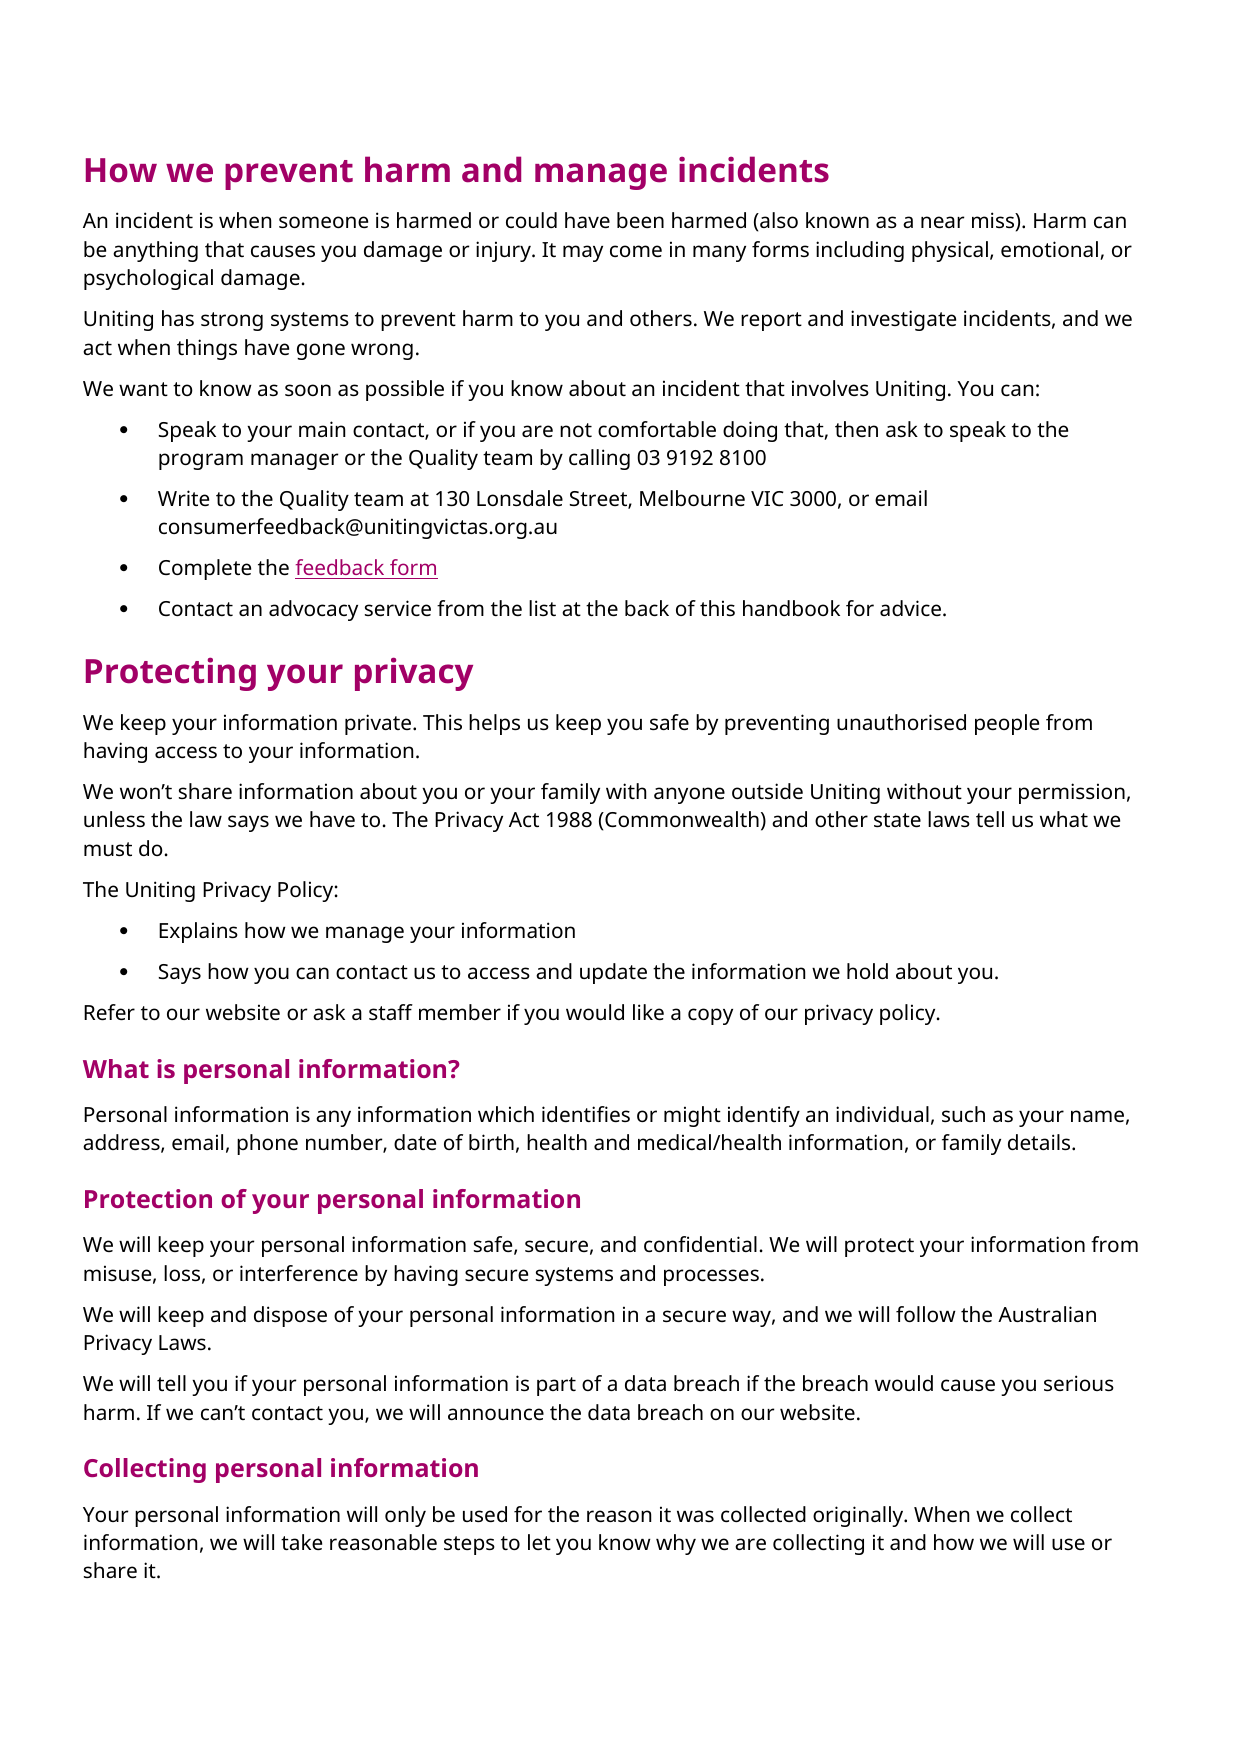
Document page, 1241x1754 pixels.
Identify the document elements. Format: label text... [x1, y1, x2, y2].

list Write to the Quality team at 130 Lonsdale Street, Melbourne VIC 3000, or email consumerfeedback@unitingvictas.org.au [120, 484, 1157, 541]
subtitle Protection of your personal information [83, 1182, 1157, 1216]
list Says how you can contact us to access and update the information we hold about you. [120, 957, 1157, 985]
subtitle How we prevent harm and manage incidents [83, 147, 1157, 192]
text We will tell you if your personal information is part of a data breach if the breach would cause you serious harm. If we can’t contact you, we will announce the data breach on our website. [83, 1369, 1157, 1426]
list Contact an advocacy service from the list at the back of this handbook for advice. [120, 594, 1157, 623]
text Your personal information will only be used for the reason it was collected originally. When we collect information, we will take reasonable steps to let you know why we are collecting it and how we will use or share it. [83, 1500, 1157, 1585]
list Explains how we manage your information [120, 916, 1157, 944]
list Complete the feedback form [120, 553, 1157, 582]
text We keep your information private. This helps us keep you safe by preventing unauthorised people from having access to your information. [83, 708, 1157, 765]
text An incident is when someone is harmed or could have been harmed (also known as a near miss). Harm can be anything that causes you damage or injury. It may come in many forms including physical, emotional, or psychological damage. [83, 207, 1157, 292]
text Personal information is any information which identifies or might identify an individual, such as your name, address, email, phone number, date of birth, health and medical/health information, or family details. [83, 1100, 1157, 1157]
text We will keep and dispose of your personal information in a secure way, and we will follow the Australian Privacy Laws. [83, 1300, 1157, 1357]
text We will keep your personal information safe, secure, and confidential. We will protect your information from misuse, loss, or interference by having secure systems and processes. [83, 1230, 1157, 1287]
subtitle Collecting personal information [83, 1451, 1157, 1485]
text The Uniting Privacy Policy: [83, 875, 1157, 903]
text We want to know as soon as possible if you know about an incident that involves Uniting. You can: [83, 374, 1157, 402]
text Refer to our website or ask a staff member if you would like a copy of our privacy policy. [83, 998, 1157, 1026]
text We won’t share information about you or your family with anyone outside Uniting without your permission, unless the law says we have to. The Privacy Act 1988 (Commonwealth) and other state laws tell us what we must do. [83, 777, 1157, 862]
text Uniting has strong systems to prevent harm to you and others. We report and investigate incidents, and we act when things have gone wrong. [83, 304, 1157, 361]
list Speak to your main contact, or if you are not comfortable doing that, then ask to speak to the program manager or the Quality team by calling 03 9192 8100 [120, 415, 1157, 472]
subtitle What is personal information? [83, 1051, 1157, 1085]
subtitle Protecting your privacy [83, 648, 1157, 693]
